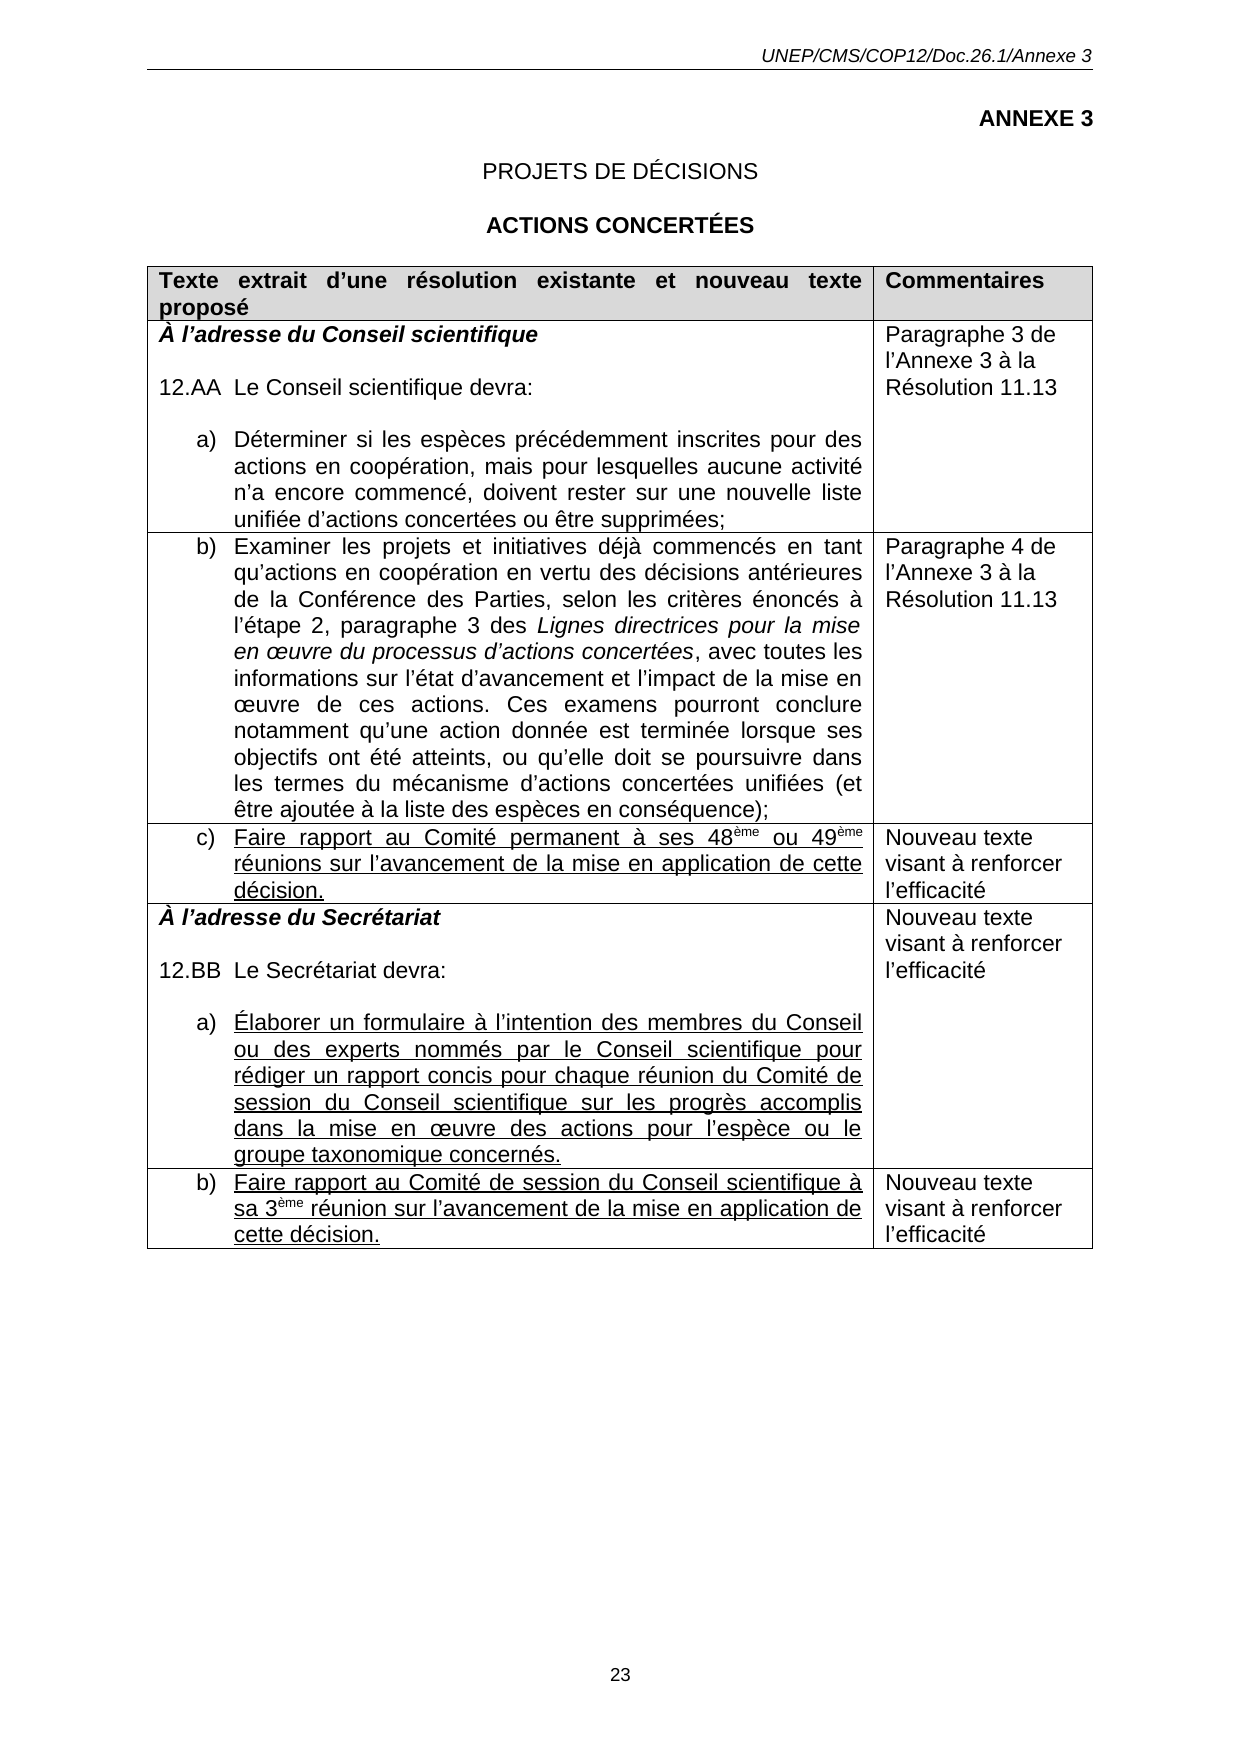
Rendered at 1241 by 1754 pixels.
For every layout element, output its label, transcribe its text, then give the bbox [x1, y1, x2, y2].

table_cell Nouveau texte visant à renforcer l’efficacité [874, 904, 1092, 1167]
table_cell Paragraphe 3 de l’Annexe 3 à la Résolution 11.13 [874, 321, 1092, 532]
table_cell À l’adresse du Conseil scientifique 12.AA Le Conseil scientifique devra: Déterminer si les espèces précédemment inscrites pour des actions en coopération, mais pour lesquelles aucune activité n’a encore commencé, doivent rester sur une nouvelle liste unifiée d’actions concertées ou être supprimées; [148, 321, 873, 532]
table_cell Examiner les projets et initiatives déjà commencés en tant qu’actions en coopération en vertu des décisions antérieures de la Conférence des Parties, selon les critères énoncés à l’étape 2, paragraphe 3 des Lignes directrices pour la mise en œuvre du processus d’actions concertées, avec toutes les informations sur l’état d’avancement et l’impact de la mise en œuvre de ces actions. Ces examens pourront conclure notamment qu’une action donnée est terminée lorsque ses objectifs ont été atteints, ou qu’elle doit se poursuivre dans les termes du mécanisme d’actions concertées unifiées (et être ajoutée à la liste des espèces en conséquence); [148, 533, 873, 823]
table_cell Nouveau texte visant à renforcer l’efficacité [874, 1169, 1092, 1248]
table_cell Faire rapport au Comité permanent à ses 48ème ou 49ème réunions sur l’avancement de la mise en application de cette décision. [148, 824, 873, 903]
table_cell Faire rapport au Comité de session du Conseil scientifique à sa 3ème réunion sur l’avancement de la mise en application de cette décision. [148, 1169, 873, 1248]
table_header Texte extrait d’une résolution existante et nouveau texte proposé [148, 267, 873, 320]
text AnnexE 3 [147, 105, 1093, 131]
table_cell Nouveau texte visant à renforcer l’efficacité [874, 824, 1092, 903]
text actions concertÉes [147, 212, 1093, 238]
text PROJETS DE DÉCISIONS [147, 158, 1093, 184]
table_header Commentaires [874, 267, 1092, 320]
table_cell Paragraphe 4 de l’Annexe 3 à la Résolution 11.13 [874, 533, 1092, 823]
table_cell À l’adresse du Secrétariat 12.BB Le Secrétariat devra: Élaborer un formulaire à l’intention des membres du Conseil ou des experts nommés par le Conseil scientifique pour rédiger un rapport concis pour chaque réunion du Comité de session du Conseil scientifique sur les progrès accomplis dans la mise en œuvre des actions pour l’espèce ou le groupe taxonomique concernés. [148, 904, 873, 1167]
